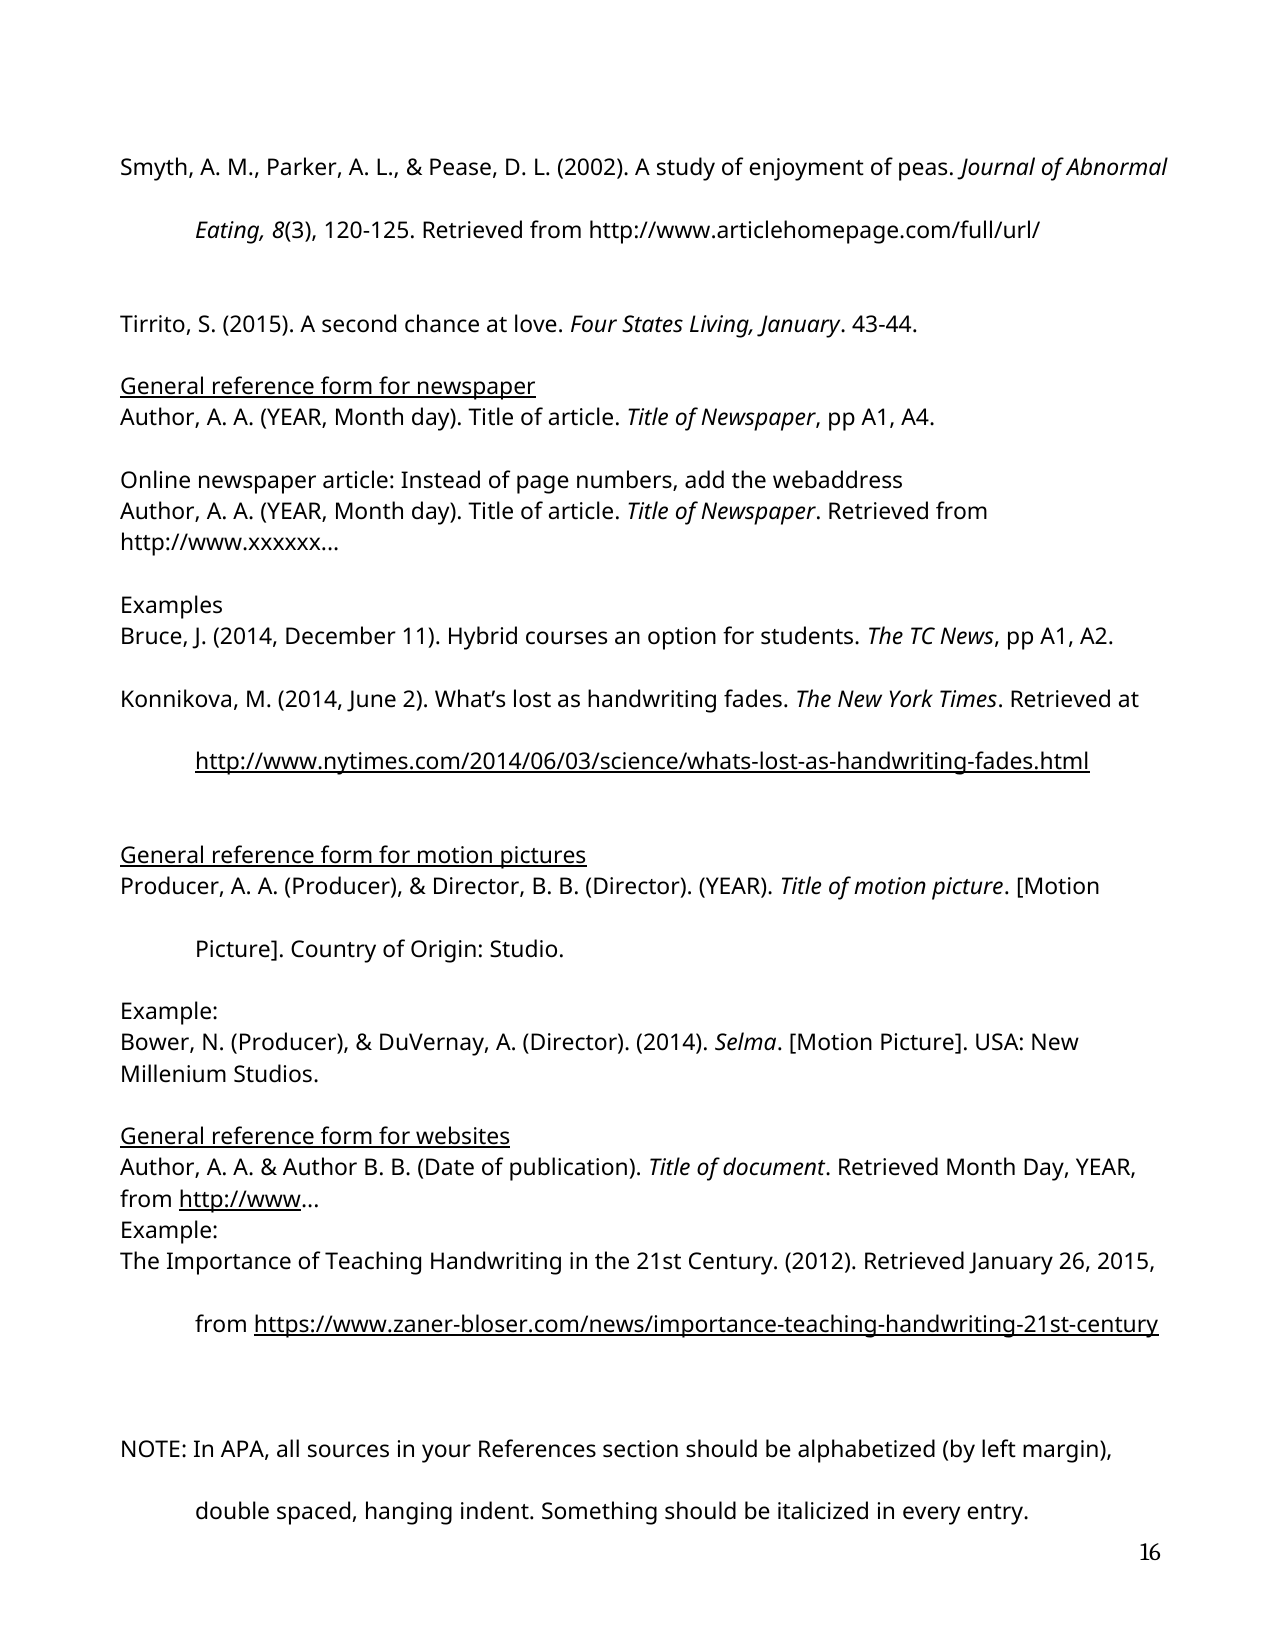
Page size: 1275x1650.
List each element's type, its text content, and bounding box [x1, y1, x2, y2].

text Example: [120, 1214, 1181, 1245]
text Author, A. A. (YEAR, Month day). Title of article. Title of Newspaper. Retrieved from http://www.xxxxxx... [120, 495, 1181, 557]
text Konnikova, M. (2014, June 2). What’s lost as handwriting fades. The New York Times. Retrieved at http://www.nytimes.com/2014/06/03/science/whats-lost-as-handwriting-fades.html [120, 682, 1181, 776]
text Smyth, A. M., Parker, A. L., & Pease, D. L. (2002). A study of enjoyment of peas. Journal of Abnormal Eating, 8(3), 120-125. Retrieved from http://www.articlehomepage.com/full/url/ [120, 151, 1181, 245]
text General reference form for motion pictures [120, 839, 1181, 870]
text Author, A. A. (YEAR, Month day). Title of article. Title of Newspaper, pp A1, A4. [120, 401, 1181, 432]
text NOTE: In APA, all sources in your References section should be alphabetized (by left margin), double spaced, hanging indent. Something should be italicized in every entry. [120, 1432, 1181, 1526]
text General reference form for websites [120, 1120, 1181, 1151]
text Producer, A. A. (Producer), & Director, B. B. (Director). (YEAR). Title of motion picture. [Motion Picture]. Country of Origin: Studio. [120, 870, 1181, 964]
text The Importance of Teaching Handwriting in the 21st Century. (2012). Retrieved January 26, 2015, from https://www.zaner-bloser.com/news/importance-teaching-handwriting-21st-century [120, 1245, 1181, 1339]
text Tirrito, S. (2015). A second chance at love. Four States Living, January. 43-44. [120, 307, 1181, 339]
text General reference form for newspaper [120, 370, 1181, 401]
text Online newspaper article: Instead of page numbers, add the webaddress [120, 464, 1181, 495]
text Example: [120, 995, 1181, 1026]
text Author, A. A. & Author B. B. (Date of publication). Title of document. Retrieved Month Day, YEAR, from http://www... [120, 1151, 1181, 1214]
text Bower, N. (Producer), & DuVernay, A. (Director). (2014). Selma. [Motion Picture]. USA: New Millenium Studios. [120, 1026, 1181, 1089]
text Bruce, J. (2014, December 11). Hybrid courses an option for students. The TC News, pp A1, A2. [120, 620, 1181, 651]
text Examples [120, 589, 1181, 620]
